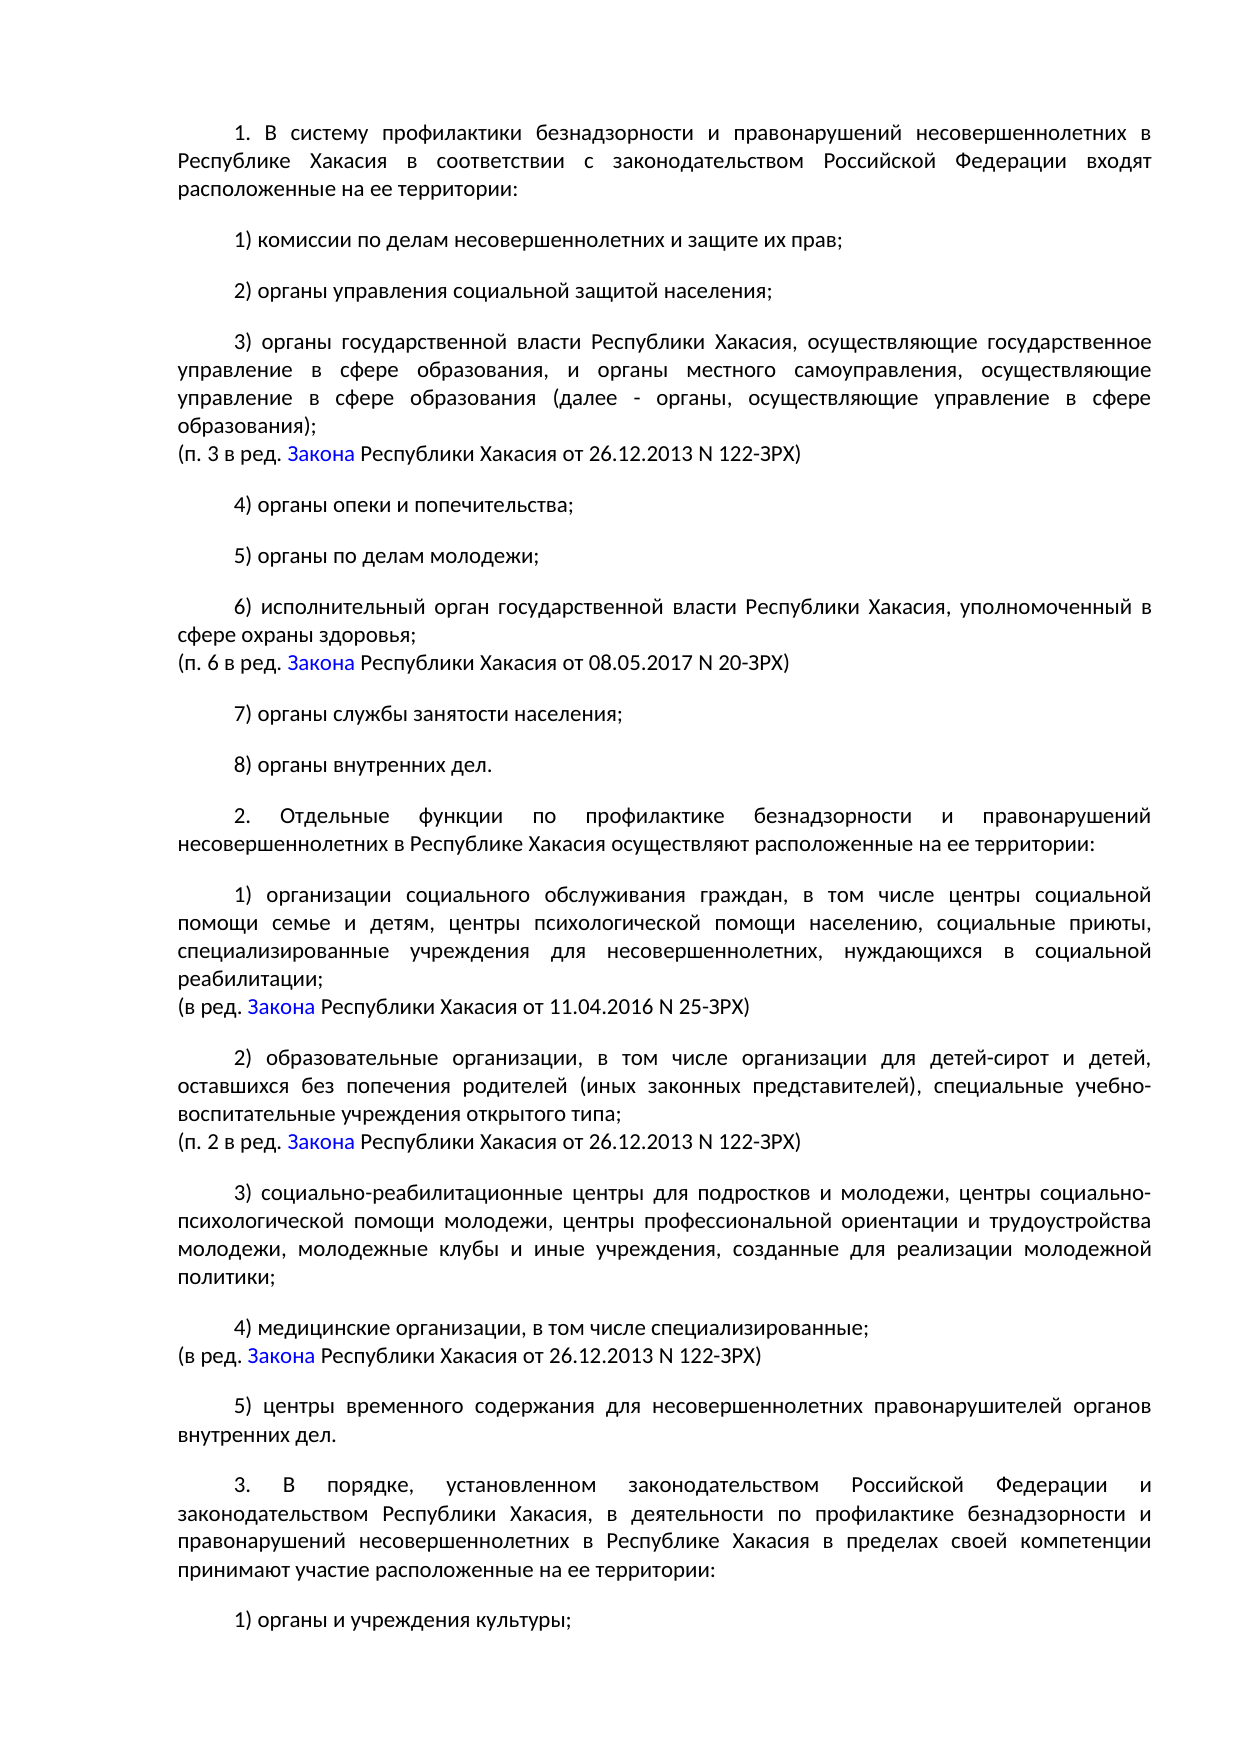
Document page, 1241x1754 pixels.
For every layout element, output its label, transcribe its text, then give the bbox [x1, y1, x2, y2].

text 2) органы управления социальной защитой населения; [177, 276, 1152, 304]
text 4) медицинские организации, в том числе специализированные; [177, 1313, 1152, 1341]
text 4) органы опеки и попечительства; [177, 490, 1152, 518]
text 1) комиссии по делам несовершеннолетних и защите их прав; [177, 225, 1152, 253]
text (п. 6 в ред. Закона Республики Хакасия от 08.05.2017 N 20-ЗРХ) [177, 648, 1152, 676]
text 2. Отдельные функции по профилактике безнадзорности и правонарушений несовершеннолетних в Республике Хакасия осуществляют расположенные на ее территории: [177, 801, 1152, 857]
text 5) органы по делам молодежи; [177, 541, 1152, 569]
text 2) образовательные организации, в том числе организации для детей-сирот и детей, оставшихся без попечения родителей (иных законных представителей), специальные учебно-воспитательные учреждения открытого типа; [177, 1043, 1152, 1127]
text 3. В порядке, установленном законодательством Российской Федерации и законодательством Республики Хакасия, в деятельности по профилактике безнадзорности и правонарушений несовершеннолетних в Республике Хакасия в пределах своей компетенции принимают участие расположенные на ее территории: [177, 1471, 1152, 1583]
text 6) исполнительный орган государственной власти Республики Хакасия, уполномоченный в сфере охраны здоровья; [177, 592, 1152, 648]
text (п. 2 в ред. Закона Республики Хакасия от 26.12.2013 N 122-ЗРХ) [177, 1127, 1152, 1155]
text (в ред. Закона Республики Хакасия от 26.12.2013 N 122-ЗРХ) [177, 1341, 1152, 1369]
text 1) органы и учреждения культуры; [177, 1606, 1152, 1634]
text 1) организации социального обслуживания граждан, в том числе центры социальной помощи семье и детям, центры психологической помощи населению, социальные приюты, специализированные учреждения для несовершеннолетних, нуждающихся в социальной реабилитации; [177, 880, 1152, 992]
text 5) центры временного содержания для несовершеннолетних правонарушителей органов внутренних дел. [177, 1392, 1152, 1448]
text 3) органы государственной власти Республики Хакасия, осуществляющие государственное управление в сфере образования, и органы местного самоуправления, осуществляющие управление в сфере образования (далее - органы, осуществляющие управление в сфере образования); [177, 327, 1152, 439]
text 7) органы службы занятости населения; [177, 699, 1152, 727]
text 1. В систему профилактики безнадзорности и правонарушений несовершеннолетних в Республике Хакасия в соответствии с законодательством Российской Федерации входят расположенные на ее территории: [177, 118, 1152, 202]
text 8) органы внутренних дел. [177, 750, 1152, 778]
text 3) социально-реабилитационные центры для подростков и молодежи, центры социально-психологической помощи молодежи, центры профессиональной ориентации и трудоустройства молодежи, молодежные клубы и иные учреждения, созданные для реализации молодежной политики; [177, 1178, 1152, 1290]
text (п. 3 в ред. Закона Республики Хакасия от 26.12.2013 N 122-ЗРХ) [177, 439, 1152, 467]
text (в ред. Закона Республики Хакасия от 11.04.2016 N 25-ЗРХ) [177, 992, 1152, 1020]
